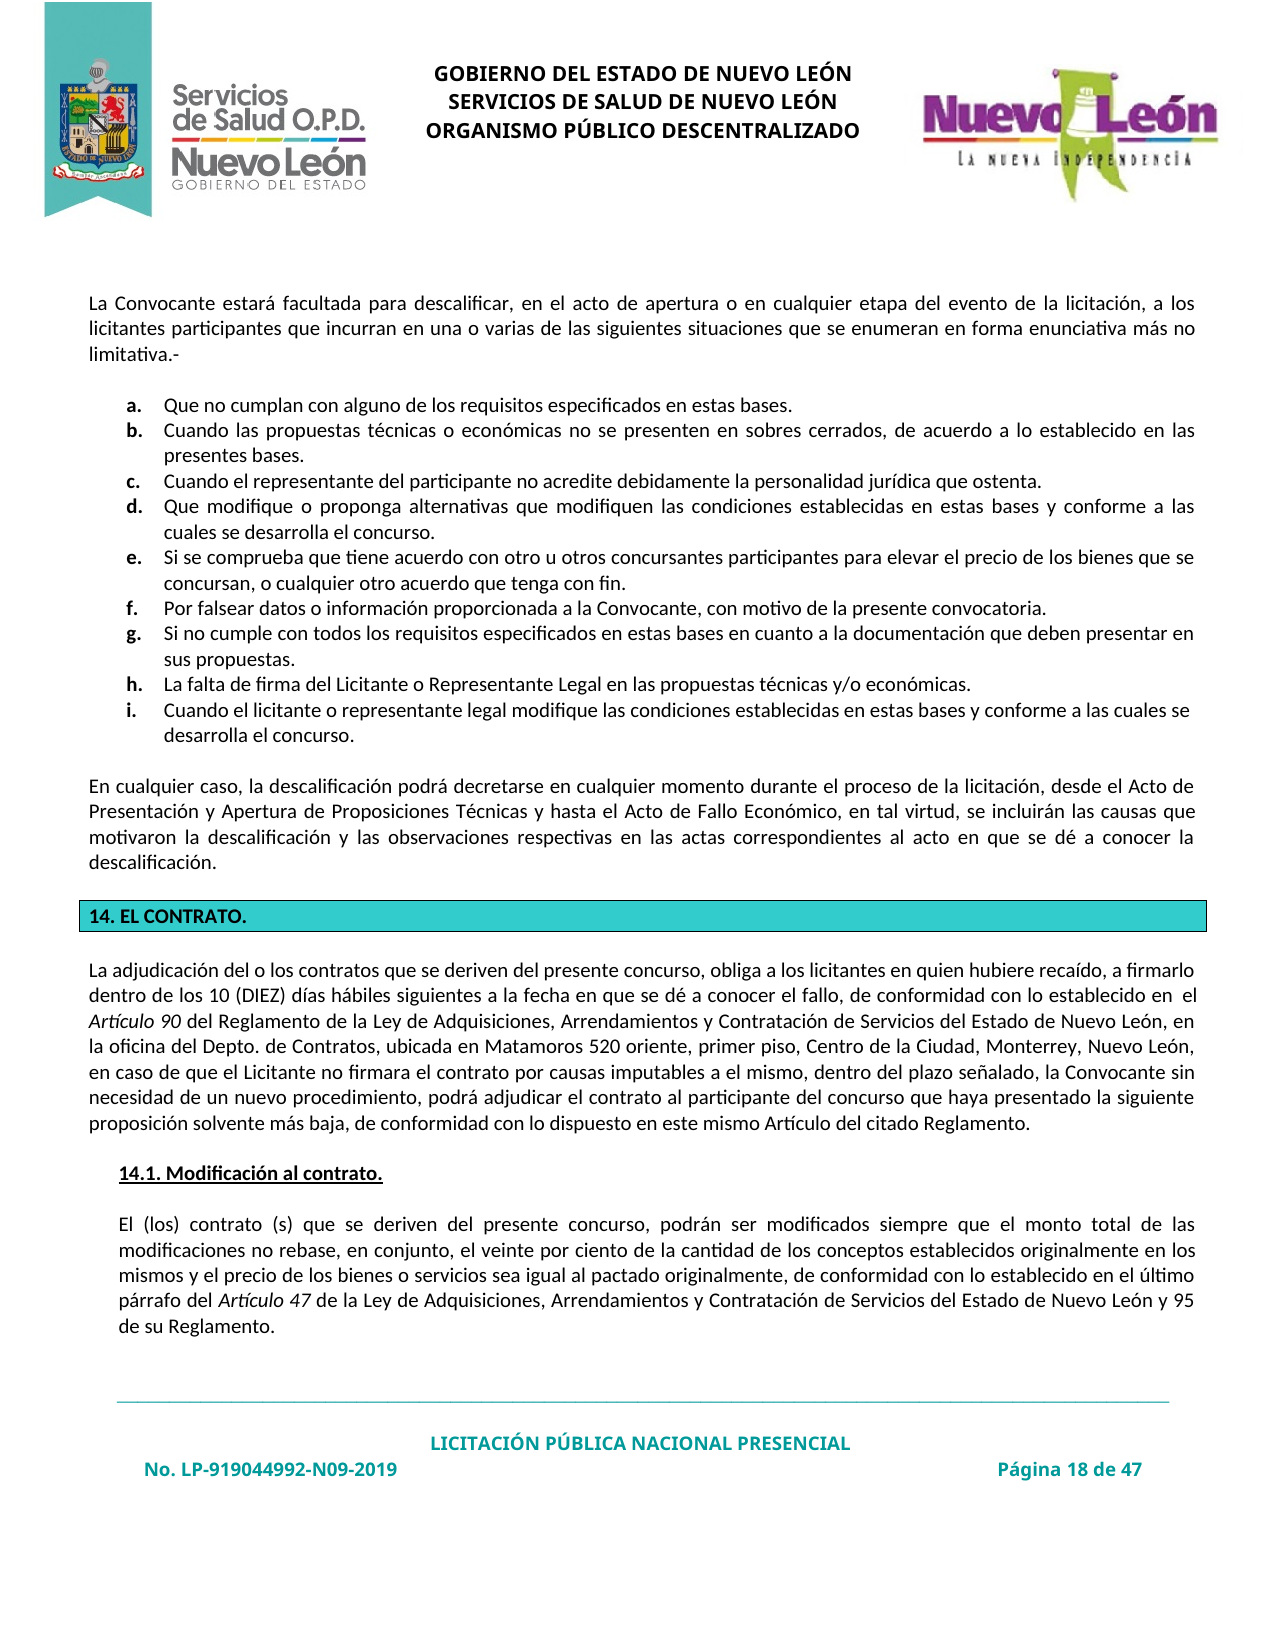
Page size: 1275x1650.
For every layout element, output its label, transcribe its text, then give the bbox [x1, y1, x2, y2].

text 14.1. Modificación al contrato. [118, 1161, 1197, 1186]
picture [15, 2, 1249, 229]
list Cuando el licitante o representante legal modifique las condiciones establecidas en estas bases y conforme a las cuales se desarrolla el concurso. [126, 697, 1192, 748]
list Por falsear datos o información proporcionada a la Convocante, con motivo de la presente convocatoria. [126, 595, 1197, 621]
text La Convocante estará facultada para descalificar, en el acto de apertura o en cualquier etapa del evento de la licitación, a los licitantes participantes que incurran en una o varias de las siguientes situaciones que se enumeran en forma enunciativa más no limitativa.- [89, 290, 1197, 366]
list Que modifique o proponga alternativas que modifiquen las condiciones establecidas en estas bases y conforme a las cuales se desarrolla el concurso. [126, 493, 1197, 544]
list Si se comprueba que tiene acuerdo con otro u otros concursantes participantes para elevar el precio de los bienes que se concursan, o cualquier otro acuerdo que tenga con fin. [126, 544, 1197, 595]
text 14. EL CONTRATO. [80, 901, 1206, 931]
list La falta de firma del Licitante o Representante Legal en las propuestas técnicas y/o económicas. [126, 671, 1197, 697]
text En cualquier caso, la descalificación podrá decretarse en cualquier momento durante el proceso de la licitación, desde el Acto de Presentación y Apertura de Proposiciones Técnicas y hasta el Acto de Fallo Económico, en tal virtud, se incluirán las causas que motivaron la descalificación y las observaciones respectivas en las actas correspondientes al acto en que se dé a conocer la descalificación. [89, 773, 1197, 875]
list Cuando las propuestas técnicas o económicas no se presenten en sobres cerrados, de acuerdo a lo establecido en las presentes bases. [126, 417, 1197, 468]
list Que no cumplan con alguno de los requisitos especificados en estas bases. [126, 392, 1197, 417]
text La adjudicación del o los contratos que se deriven del presente concurso, obliga a los licitantes en quien hubiere recaído, a firmarlo dentro de los 10 (DIEZ) días hábiles siguientes a la fecha en que se dé a conocer el fallo, de conformidad con lo establecido en el Artículo 90 del Reglamento de la Ley de Adquisiciones, Arrendamientos y Contratación de Servicios del Estado de Nuevo León, en la oficina del Depto. de Contratos, ubicada en Matamoros 520 oriente, primer piso, Centro de la Ciudad, Monterrey, Nuevo León, en caso de que el Licitante no firmara el contrato por causas imputables a el mismo, dentro del plazo señalado, la Convocante sin necesidad de un nuevo procedimiento, podrá adjudicar el contrato al participante del concurso que haya presentado la siguiente proposición solvente más baja, de conformidad con lo dispuesto en este mismo Artículo del citado Reglamento. [89, 957, 1197, 1135]
list Si no cumple con todos los requisitos especificados en estas bases en cuanto a la documentación que deben presentar en sus propuestas. [126, 621, 1197, 671]
list Cuando el representante del participante no acredite debidamente la personalidad jurídica que ostenta. [126, 468, 1197, 493]
text El (los) contrato (s) que se deriven del presente concurso, podrán ser modificados siempre que el monto total de las modificaciones no rebase, en conjunto, el veinte por ciento de la cantidad de los conceptos establecidos originalmente en los mismos y el precio de los bienes o servicios sea igual al pactado originalmente, de conformidad con lo establecido en el último párrafo del Artículo 47 de la Ley de Adquisiciones, Arrendamientos y Contratación de Servicios del Estado de Nuevo León y 95 de su Reglamento. [118, 1211, 1197, 1338]
